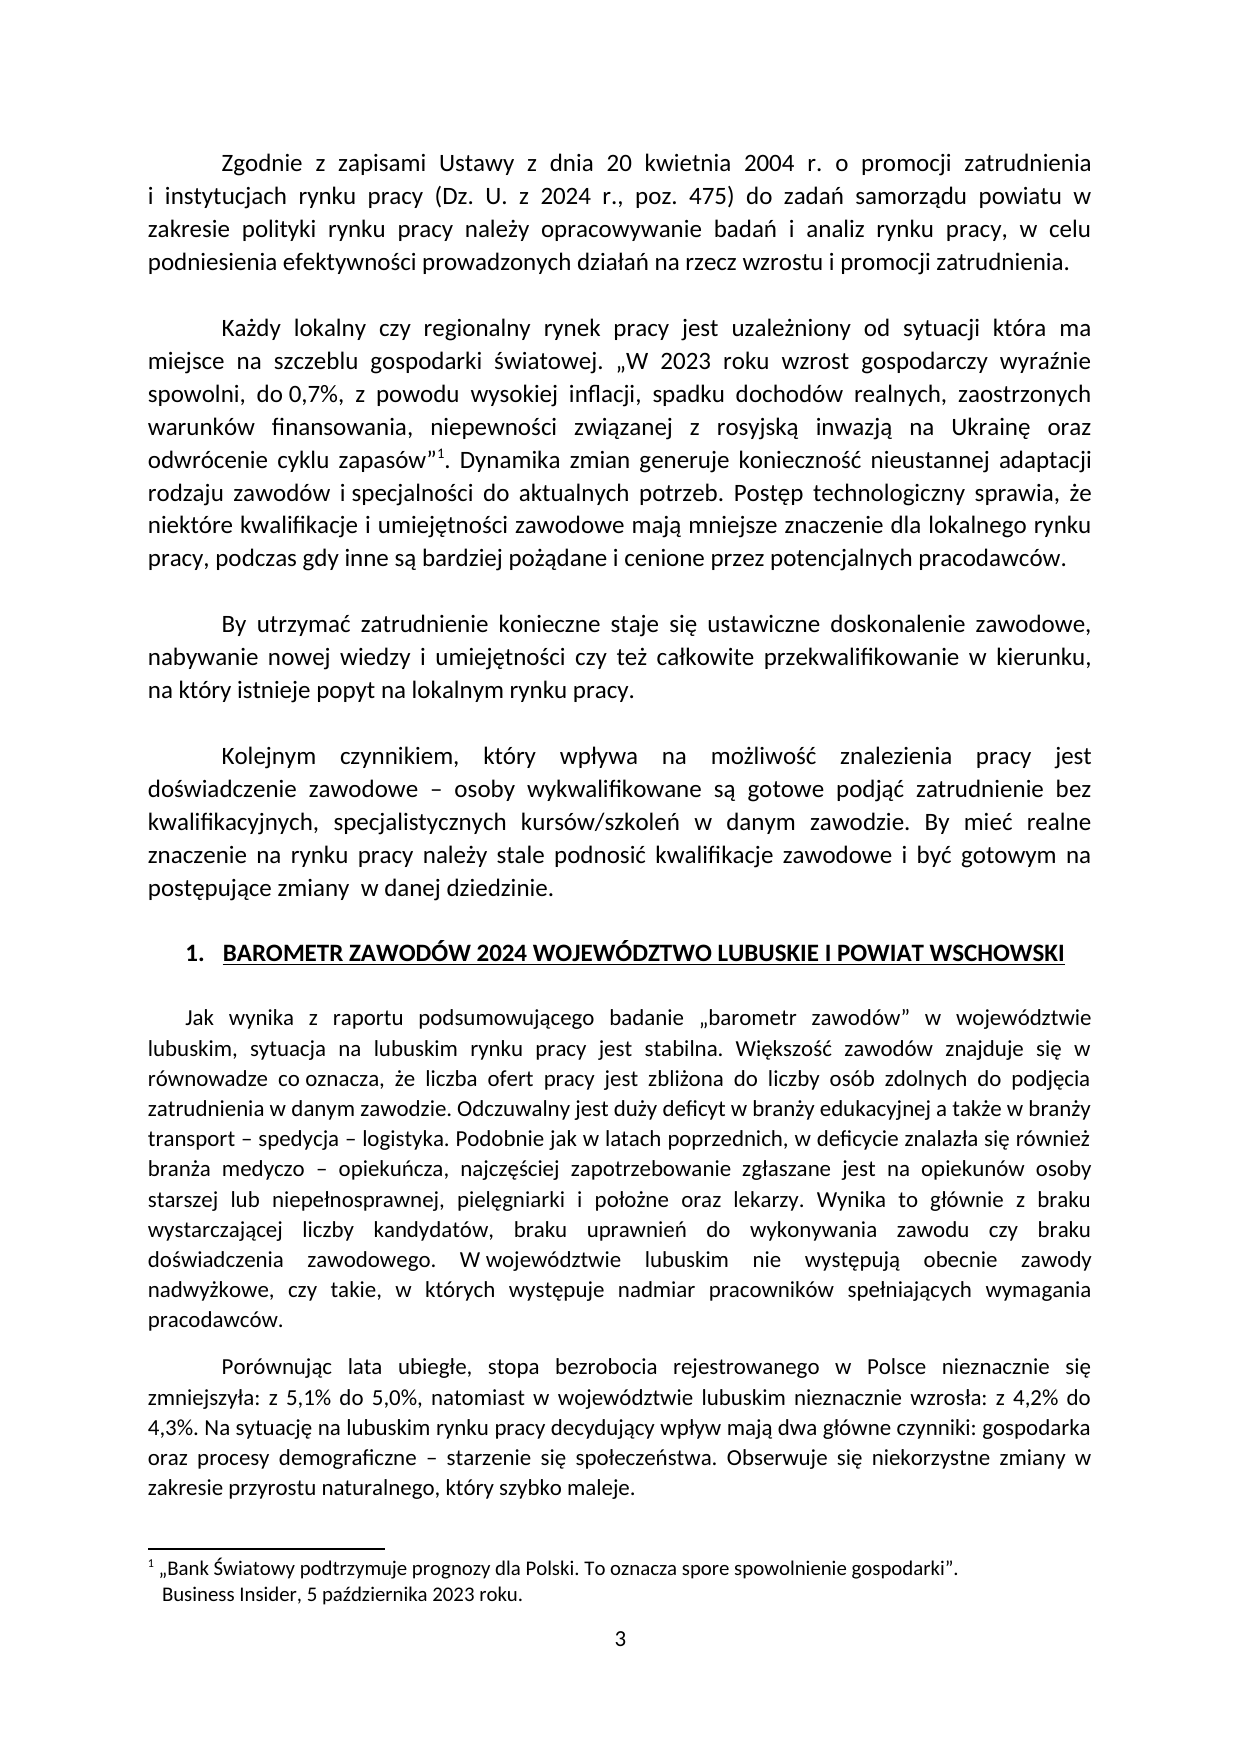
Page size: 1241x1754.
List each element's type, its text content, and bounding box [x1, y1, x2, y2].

text Jak wynika z raportu podsumowującego badanie „barometr zawodów” w województwie lubuskim, sytuacja na lubuskim rynku pracy jest stabilna. Większość zawodów znajduje się w równowadze co oznacza, że liczba ofert pracy jest zbliżona do liczby osób zdolnych do podjęcia zatrudnienia w danym zawodzie. Odczuwalny jest duży deficyt w branży edukacyjnej a także w branży transport – spedycja – logistyka. Podobnie jak w latach poprzednich, w deficycie znalazła się również branża medyczo – opiekuńcza, najczęściej zapotrzebowanie zgłaszane jest na opiekunów osoby starszej lub niepełnosprawnej, pielęgniarki i położne oraz lekarzy. Wynika to głównie z braku wystarczającej liczby kandydatów, braku uprawnień do wykonywania zawodu czy braku doświadczenia zawodowego. W województwie lubuskim nie występują obecnie zawody nadwyżkowe, czy takie, w których występuje nadmiar pracowników spełniających wymagania pracodawców. [148, 1003, 1093, 1333]
text Każdy lokalny czy regionalny rynek pracy jest uzależniony od sytuacji która ma miejsce na szczeblu gospodarki światowej. „W 2023 roku wzrost gospodarczy wyraźnie spowolni, do 0,7%, z powodu wysokiej inflacji, spadku dochodów realnych, zaostrzonych warunków finansowania, niepewności związanej z rosyjską inwazją na Ukrainę oraz odwrócenie cyklu zapasów”. Dynamika zmian generuje konieczność nieustannej adaptacji rodzaju zawodów i specjalności do aktualnych potrzeb. Postęp technologiczny sprawia, że niektóre kwalifikacje i umiejętności zawodowe mają mniejsze znaczenie dla lokalnego rynku pracy, podczas gdy inne są bardziej pożądane i cenione przez potencjalnych pracodawców. [148, 312, 1093, 573]
list BAROMETR ZAWODÓW 2024 WOJEWÓDZTWO LUBUSKIE I POWIAT WSCHOWSKI [185, 938, 1093, 968]
text Porównując lata ubiegłe, stopa bezrobocia rejestrowanego w Polsce nieznacznie się zmniejszyła: z 5,1% do 5,0%, natomiast w województwie lubuskim nieznacznie wzrosła: z 4,2% do 4,3%. Na sytuację na lubuskim rynku pracy decydujący wpływ mają dwa główne czynniki: gospodarka oraz procesy demograficzne – starzenie się społeczeństwa. Obserwuje się niekorzystne zmiany w zakresie przyrostu naturalnego, który szybko maleje. [148, 1352, 1093, 1501]
text Zgodnie z zapisami Ustawy z dnia 20 kwietnia 2004 r. o promocji zatrudnienia i instytucjach rynku pracy (Dz. U. z 2024 r., poz. 475) do zadań samorządu powiatu w zakresie polityki rynku pracy należy opracowywanie badań i analiz rynku pracy, w celu podniesienia efektywności prowadzonych działań na rzecz wzrostu i promocji zatrudnienia. [148, 148, 1093, 277]
text Kolejnym czynnikiem, który wpływa na możliwość znalezienia pracy jest doświadczenie zawodowe – osoby wykwalifikowane są gotowe podjąć zatrudnienie bez kwalifikacyjnych, specjalistycznych kursów/szkoleń w danym zawodzie. By mieć realne znaczenie na rynku pracy należy stale podnosić kwalifikacje zawodowe i być gotowym na postępujące zmiany w danej dziedzinie. [148, 740, 1093, 902]
text By utrzymać zatrudnienie konieczne staje się ustawiczne doskonalenie zawodowe, nabywanie nowej wiedzy i umiejętności czy też całkowite przekwalifikowanie w kierunku, na który istnieje popyt na lokalnym rynku pracy. [148, 608, 1093, 705]
